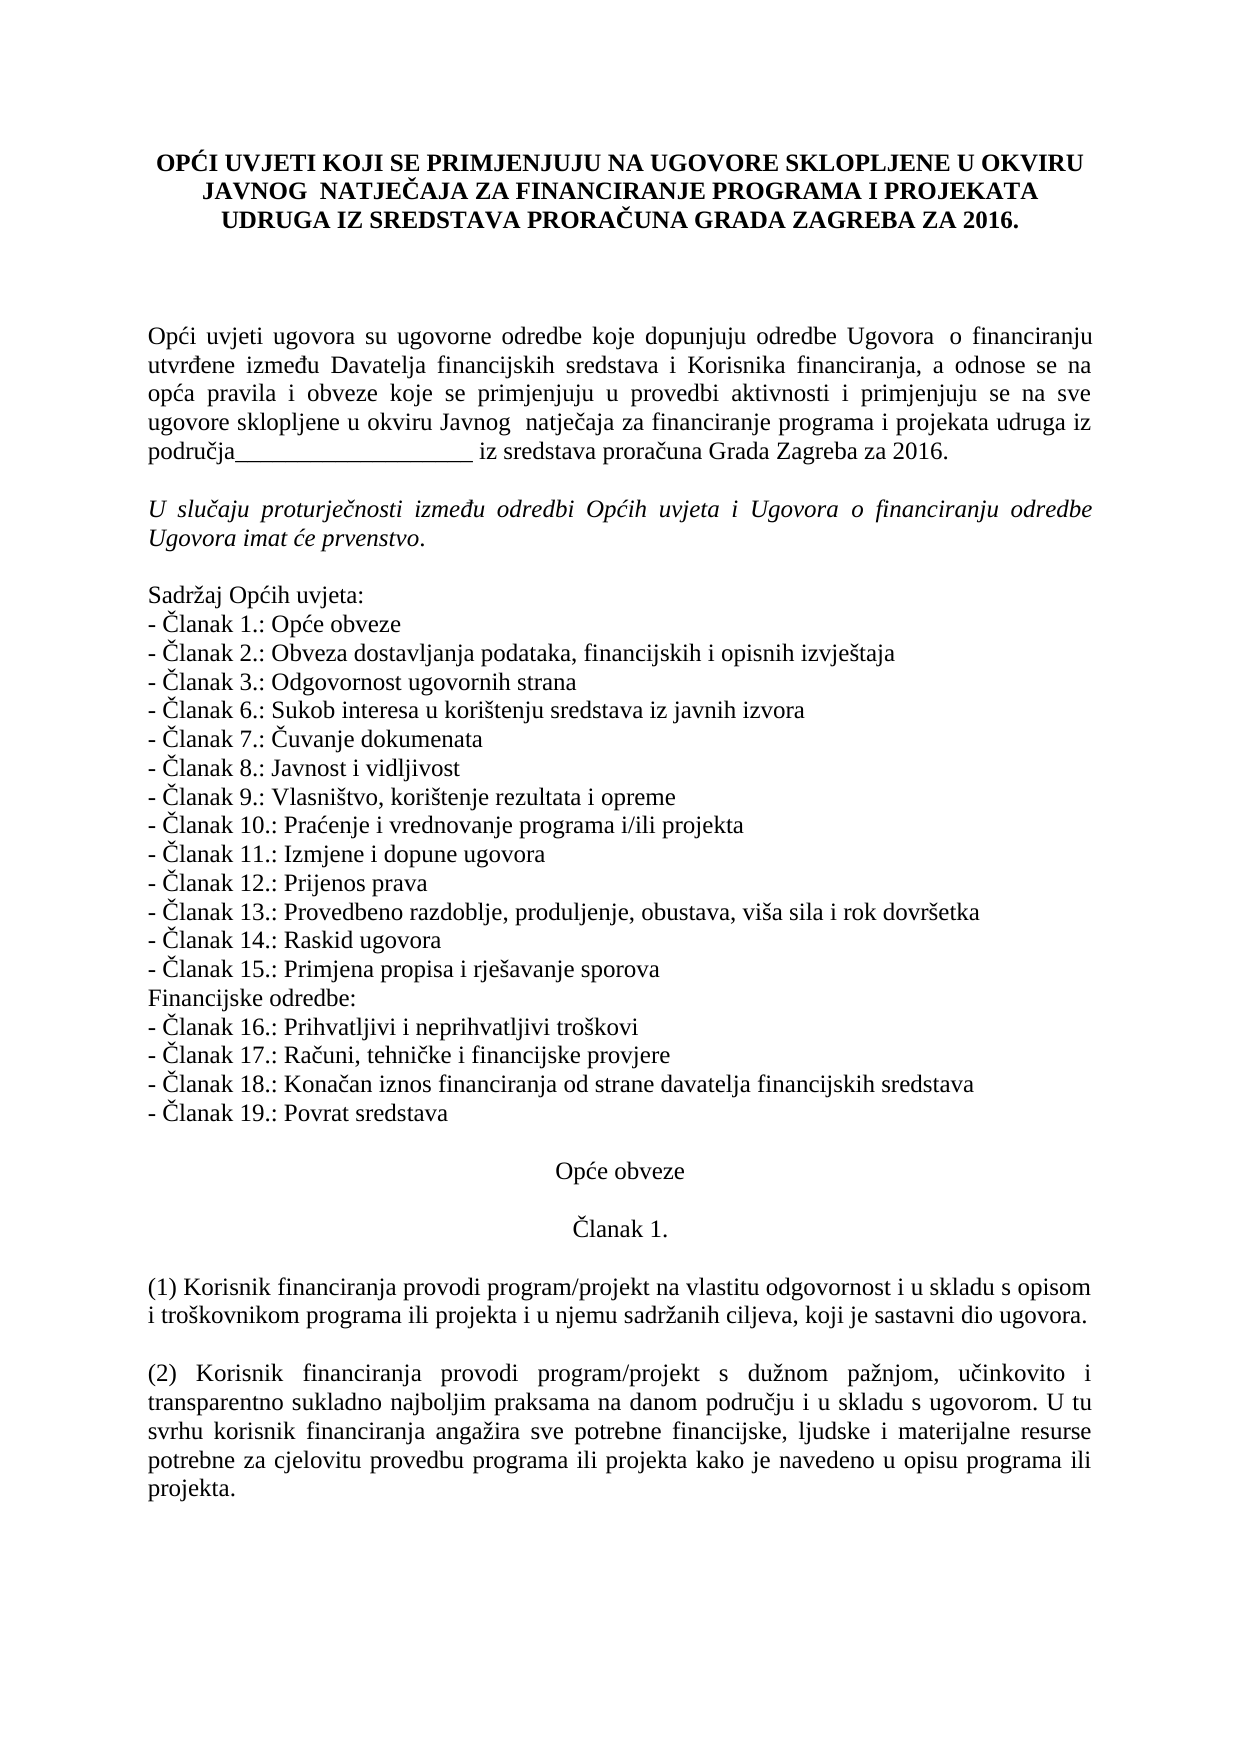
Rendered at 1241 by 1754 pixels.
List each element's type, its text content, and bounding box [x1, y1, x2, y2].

text OPĆI UVJETI KOJI SE PRIMJENJUJU NA UGOVORE SKLOPLJENE U OKVIRU JAVNOG NATJEČAJA ZA FINANCIRANJE PROGRAMA I PROJEKATA UDRUGA IZ SREDSTAVA PRORAČUNA GRADA ZAGREBA ZA 2016. [148, 148, 1093, 234]
text - Članak 18.: Konačan iznos financiranja od strane davatelja financijskih sredstava [148, 1069, 1093, 1098]
text Opće obveze [148, 1156, 1093, 1185]
text - Članak 1.: Opće obveze [148, 609, 1093, 638]
text (2) Korisnik financiranja provodi program/projekt s dužnom pažnjom, učinkovito i transparentno sukladno najboljim praksama na danom području i u skladu s ugovorom. U tu svrhu korisnik financiranja angažira sve potrebne financijske, ljudske i materijalne resurse potrebne za cjelovitu provedbu programa ili projekta kako je navedeno u opisu programa ili projekta. [148, 1358, 1093, 1502]
text - Članak 7.: Čuvanje dokumenata [148, 724, 1093, 753]
text - Članak 13.: Provedbeno razdoblje, produljenje, obustava, viša sila i rok dovršetka [148, 897, 1093, 926]
text - Članak 8.: Javnost i vidljivost [148, 753, 1093, 782]
text Članak 1. [148, 1214, 1093, 1243]
text U slučaju proturječnosti između odredbi Općih uvjeta i Ugovora o financiranju odredbe Ugovora imat će prvenstvo. [148, 494, 1093, 551]
text - Članak 15.: Primjena propisa i rješavanje sporova [148, 954, 1093, 983]
text - Članak 9.: Vlasništvo, korištenje rezultata i opreme [148, 782, 1093, 811]
text - Članak 11.: Izmjene i dopune ugovora [148, 839, 1093, 868]
text - Članak 2.: Obveza dostavljanja podataka, financijskih i opisnih izvještaja [148, 638, 1093, 667]
text Sadržaj Općih uvjeta: [148, 581, 1093, 609]
text - Članak 16.: Prihvatljivi i neprihvatljivi troškovi [148, 1012, 1093, 1041]
text - Članak 19.: Povrat sredstava [148, 1098, 1093, 1127]
text - Članak 10.: Praćenje i vrednovanje programa i/ili projekta [148, 811, 1093, 839]
text - Članak 14.: Raskid ugovora [148, 926, 1093, 954]
text (1) Korisnik financiranja provodi program/projekt na vlastitu odgovornost i u skladu s opisom i troškovnikom programa ili projekta i u njemu sadržanih ciljeva, koji je sastavni dio ugovora. [148, 1272, 1093, 1329]
text - Članak 12.: Prijenos prava [148, 868, 1093, 897]
text Opći uvjeti ugovora su ugovorne odredbe koje dopunjuju odredbe Ugovora o financiranju utvrđene između Davatelja financijskih sredstava i Korisnika financiranja, a odnose se na opća pravila i obveze koje se primjenjuju u provedbi aktivnosti i primjenjuju se na sve ugovore sklopljene u okviru Javnog natječaja za financiranje programa i projekata udruga iz područja___________________ iz sredstava proračuna Grada Zagreba za 2016. [148, 321, 1093, 465]
text - Članak 6.: Sukob interesa u korištenju sredstava iz javnih izvora [148, 696, 1093, 724]
text - Članak 3.: Odgovornost ugovornih strana [148, 667, 1093, 696]
text - Članak 17.: Računi, tehničke i financijske provjere [148, 1041, 1093, 1069]
text Financijske odredbe: [148, 983, 1093, 1012]
